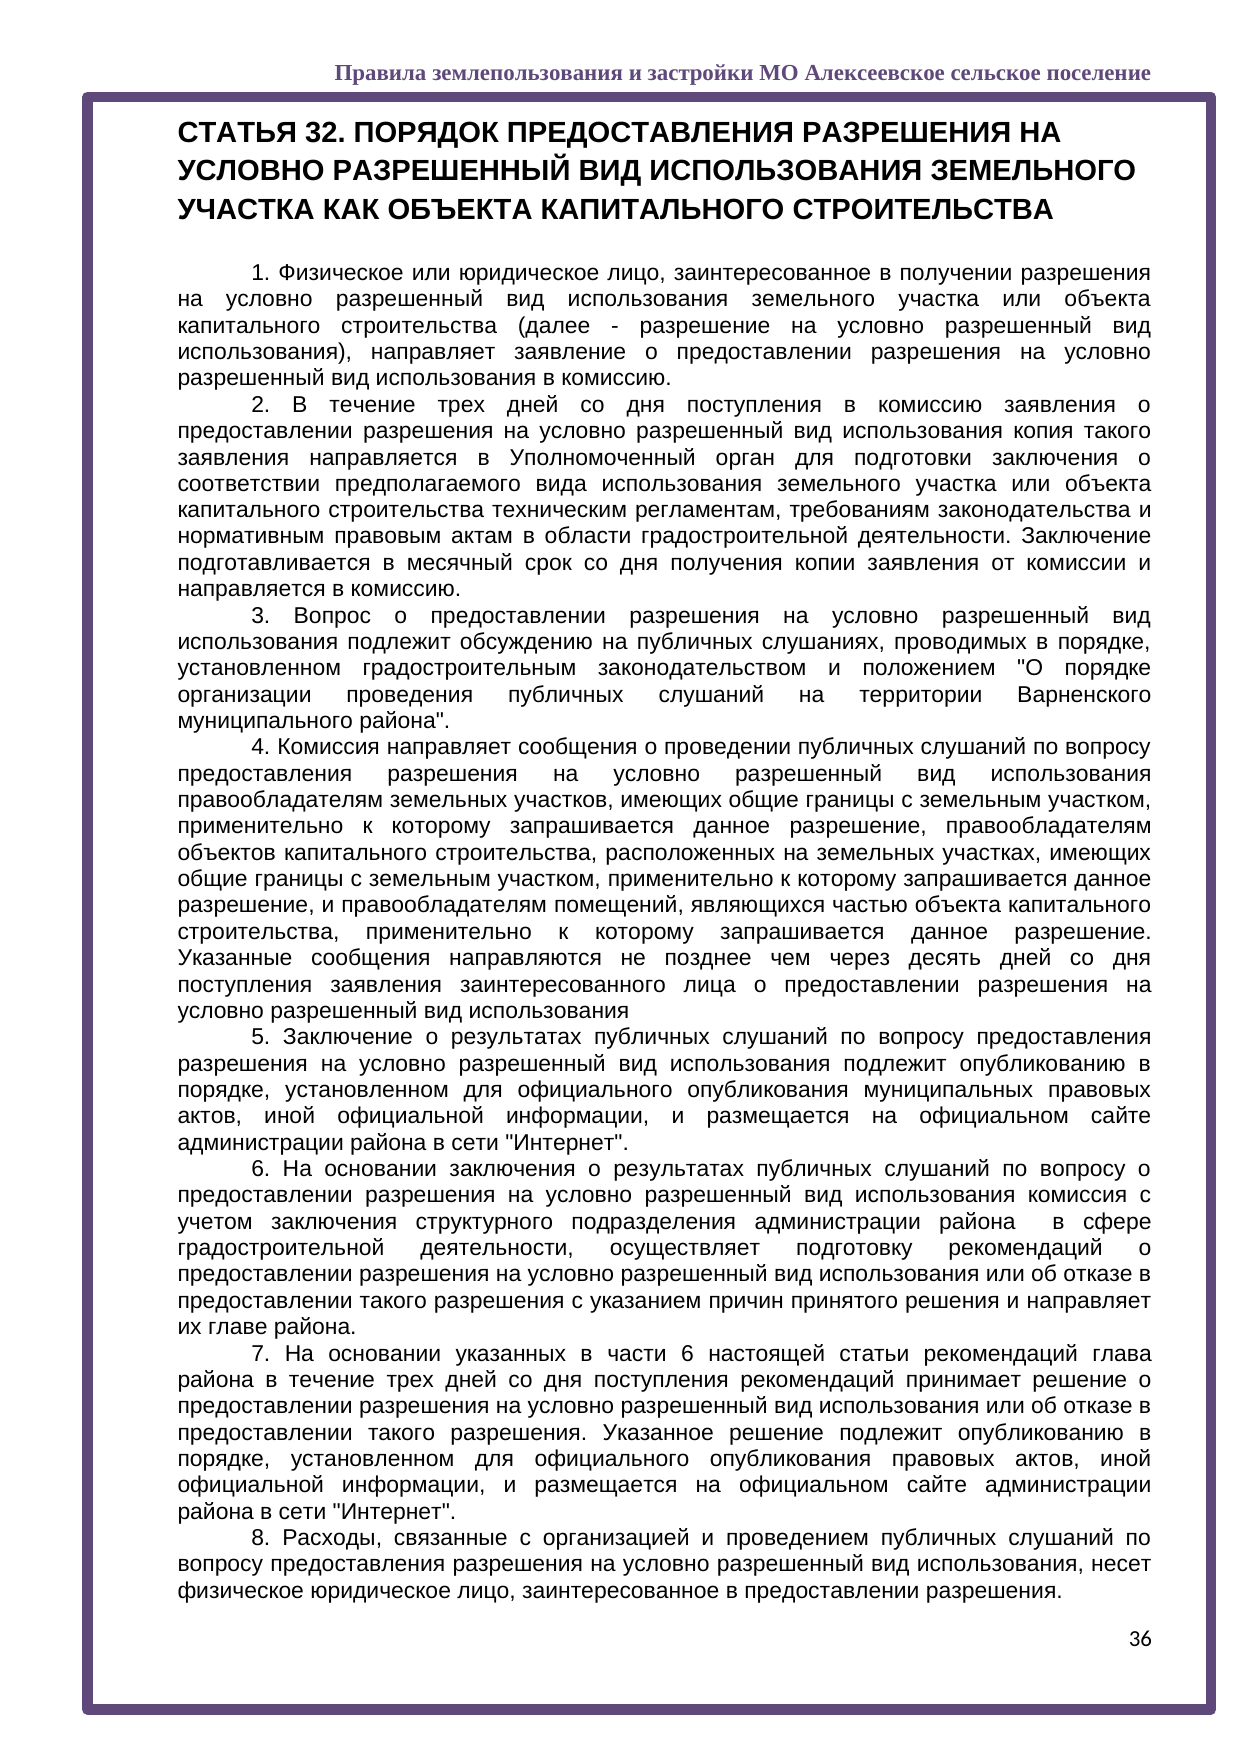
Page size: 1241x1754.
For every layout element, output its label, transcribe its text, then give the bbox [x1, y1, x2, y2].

text 8. Расходы, связанные с организацией и проведением публичных слушаний по вопросу предоставления разрешения на условно разрешенный вид использования, несет физическое юридическое лицо, заинтересованное в предоставлении разрешения. [177, 1524, 1152, 1603]
text 5. Заключение о результатах публичных слушаний по вопросу предоставления разрешения на условно разрешенный вид использования подлежит опубликованию в порядке, установленном для официального опубликования муниципальных правовых актов, иной официальной информации, и размещается на официальном сайте администрации района в сети "Интернет". [177, 1023, 1152, 1155]
subtitle Статья 32. Порядок предоставления разрешения на условно разрешенный вид использования земельного участка как объекта капитального строительства [177, 114, 1152, 225]
text 4. Комиссия направляет сообщения о проведении публичных слушаний по вопросу предоставления разрешения на условно разрешенный вид использования правообладателям земельных участков, имеющих общие границы с земельным участком, применительно к которому запрашивается данное разрешение, правообладателям объектов капитального строительства, расположенных на земельных участках, имеющих общие границы с земельным участком, применительно к которому запрашивается данное разрешение, и правообладателям помещений, являющихся частью объекта капитального строительства, применительно к которому запрашивается данное разрешение. Указанные сообщения направляются не позднее чем через десять дней со дня поступления заявления заинтересованного лица о предоставлении разрешения на условно разрешенный вид использования [177, 733, 1152, 1023]
text 3. Вопрос о предоставлении разрешения на условно разрешенный вид использования подлежит обсуждению на публичных слушаниях, проводимых в порядке, установленном градостроительным законодательством и положением "О порядке организации проведения публичных слушаний на территории Варненского муниципального района". [177, 602, 1152, 733]
text 6. На основании заключения о результатах публичных слушаний по вопросу о предоставлении разрешения на условно разрешенный вид использования комиссия с учетом заключения структурного подразделения администрации района в сфере градостроительной деятельности, осуществляет подготовку рекомендаций о предоставлении разрешения на условно разрешенный вид использования или об отказе в предоставлении такого разрешения с указанием причин принятого решения и направляет их главе района. [177, 1155, 1152, 1339]
text 1. Физическое или юридическое лицо, заинтересованное в получении разрешения на условно разрешенный вид использования земельного участка или объекта капитального строительства (далее - разрешение на условно разрешенный вид использования), направляет заявление о предоставлении разрешения на условно разрешенный вид использования в комиссию. [177, 259, 1152, 391]
text 2. В течение трех дней со дня поступления в комиссию заявления о предоставлении разрешения на условно разрешенный вид использования копия такого заявления направляется в Уполномоченный орган для подготовки заключения о соответствии предполагаемого вида использования земельного участка или объекта капитального строительства техническим регламентам, требованиям законодательства и нормативным правовым актам в области градостроительной деятельности. Заключение подготавливается в месячный срок со дня получения копии заявления от комиссии и направляется в комиссию. [177, 391, 1152, 602]
text 7. На основании указанных в части 6 настоящей статьи рекомендаций глава района в течение трех дней со дня поступления рекомендаций принимает решение о предоставлении разрешения на условно разрешенный вид использования или об отказе в предоставлении такого разрешения. Указанное решение подлежит опубликованию в порядке, установленном для официального опубликования правовых актов, иной официальной информации, и размещается на официальном сайте администрации района в сети "Интернет". [177, 1339, 1152, 1524]
